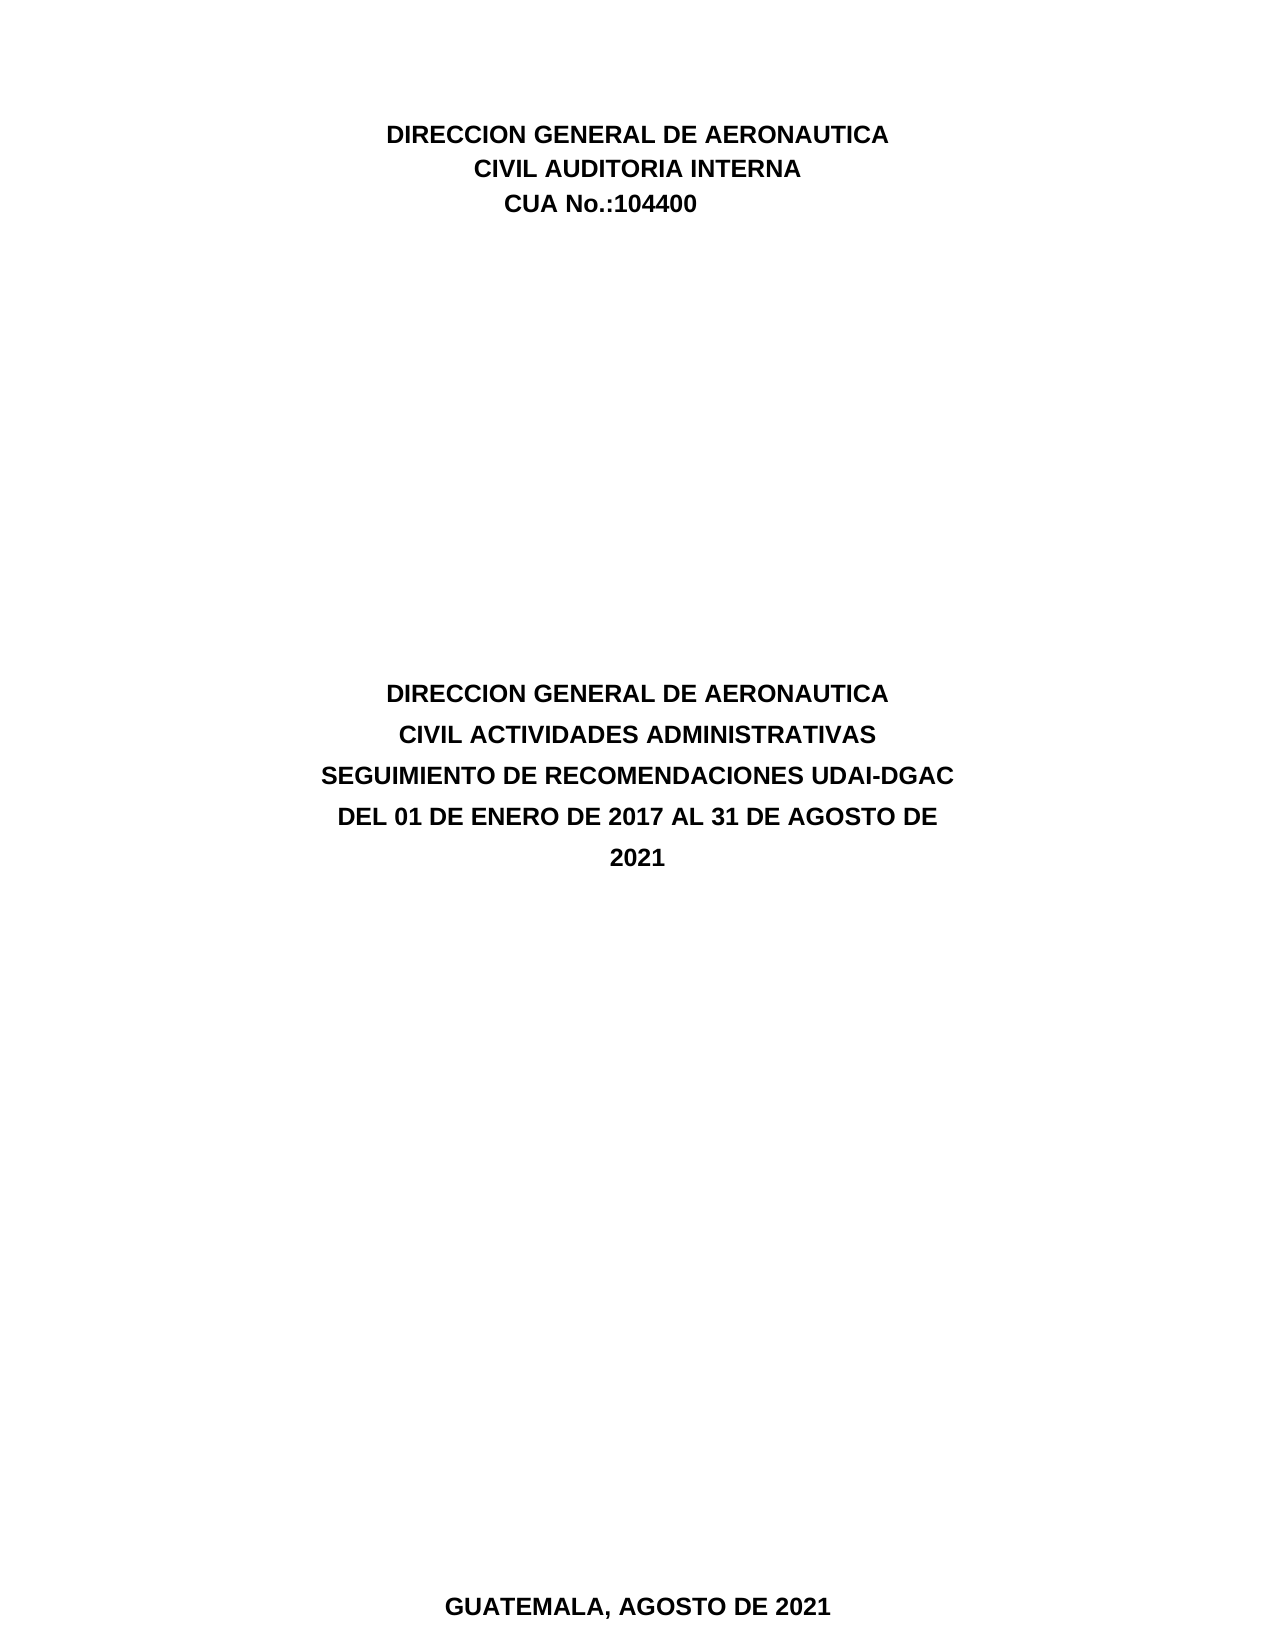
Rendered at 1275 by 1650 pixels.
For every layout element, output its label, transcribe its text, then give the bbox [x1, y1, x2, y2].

text GUATEMALA, AGOSTO DE 2021 [444, 1592, 1096, 1621]
text DIRECCION GENERAL DE AERONAUTICA CIVIL ACTIVIDADES ADMINISTRATIVAS [351, 679, 924, 749]
text CUA No.:104400 [105, 189, 1096, 218]
subtitle DIRECCION GENERAL DE AERONAUTICA CIVIL AUDITORIA INTERNA [351, 120, 924, 183]
text SEGUIMIENTO DE RECOMENDACIONES UDAI-DGAC DEL 01 DE ENERO DE 2017 AL 31 DE AGOSTO DE 2021 [306, 761, 968, 871]
